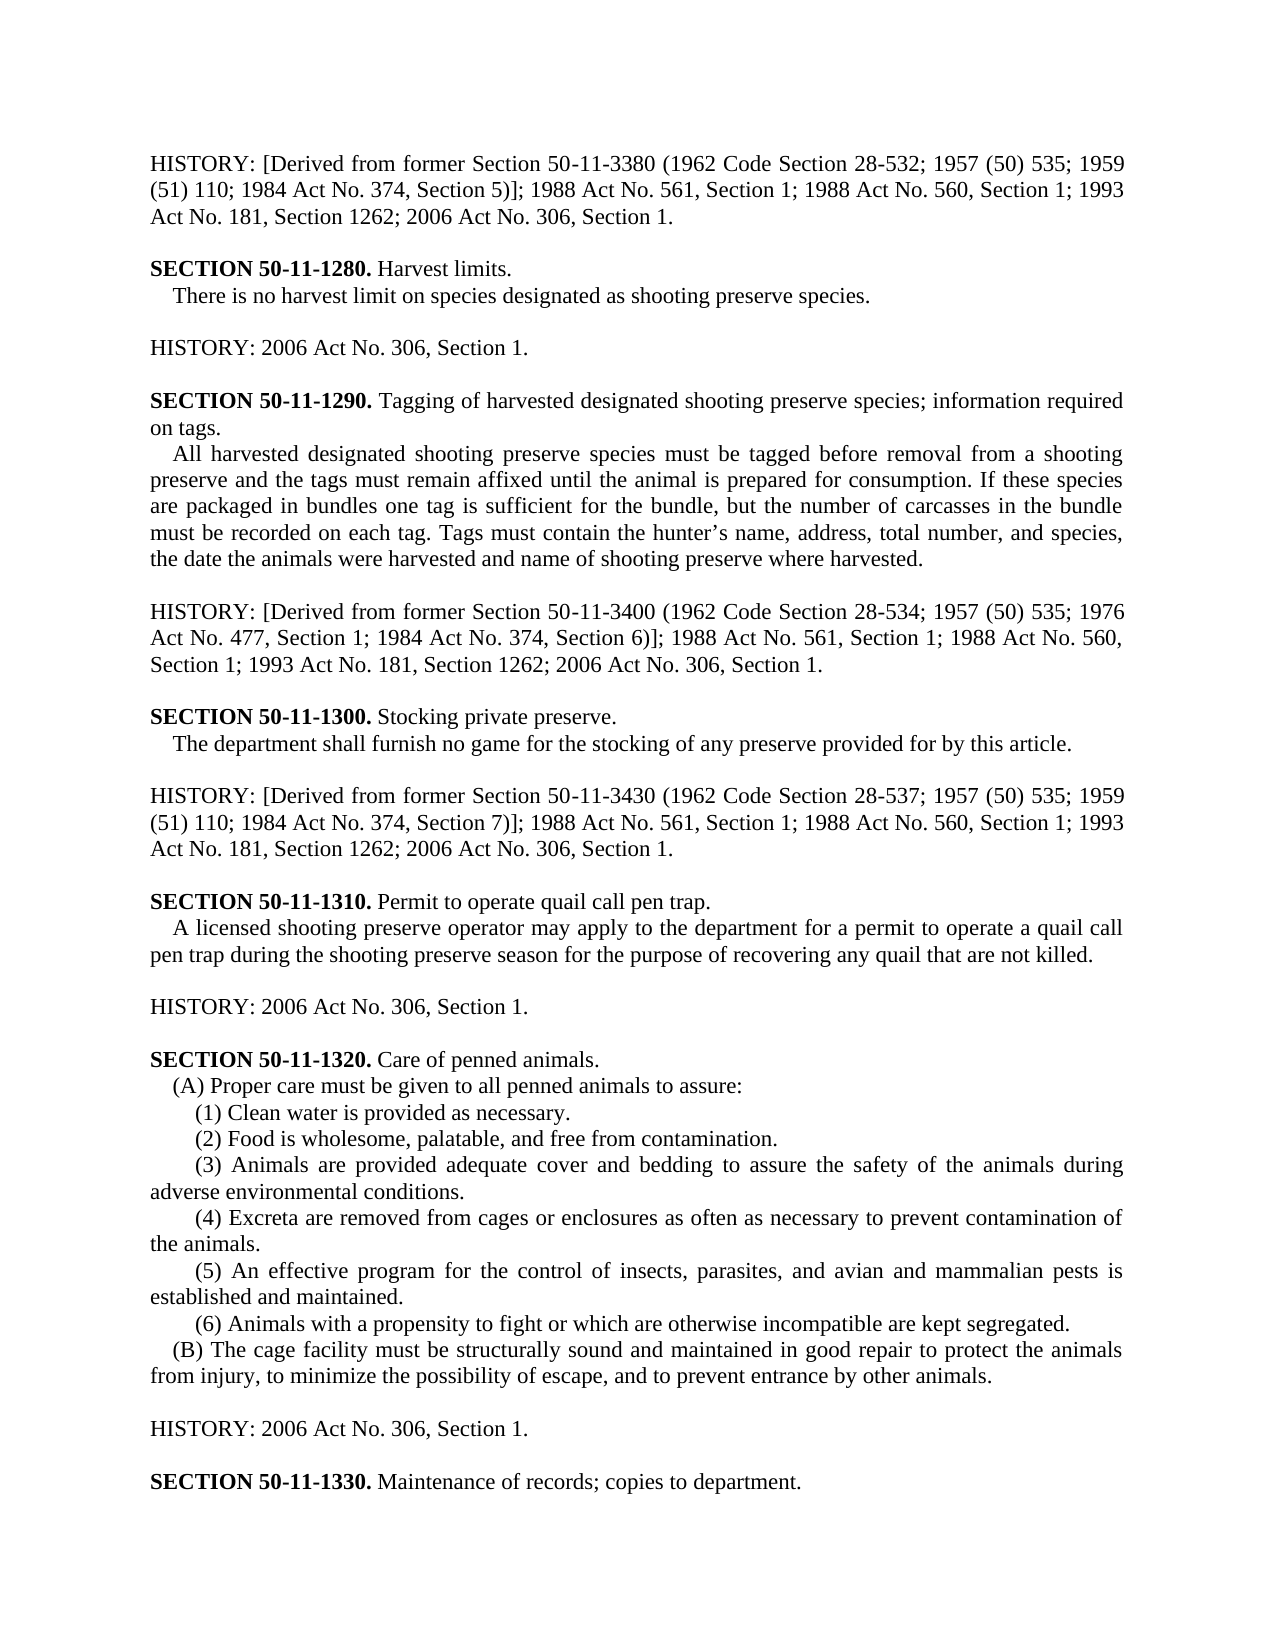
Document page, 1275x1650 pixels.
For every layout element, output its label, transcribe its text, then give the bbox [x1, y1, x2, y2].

text (3) Animals are provided adequate cover and bedding to assure the safety of the animals during adverse environmental conditions. [150, 1151, 1125, 1204]
text SECTION 50-11-1330. Maintenance of records; copies to department. [150, 1468, 1125, 1494]
text (1) Clean water is provided as necessary. [150, 1099, 1125, 1125]
text SECTION 50-11-1300. Stocking private preserve. [150, 703, 1125, 730]
text HISTORY: [Derived from former Section 50-11-3430 (1962 Code Section 28-537; 1957 (50) 535; 1959 (51) 110; 1984 Act No. 374, Section 7)]; 1988 Act No. 561, Section 1; 1988 Act No. 560, Section 1; 1993 Act No. 181, Section 1262; 2006 Act No. 306, Section 1. [150, 782, 1125, 862]
text HISTORY: 2006 Act No. 306, Section 1. [150, 334, 1125, 361]
text SECTION 50-11-1290. Tagging of harvested designated shooting preserve species; information required on tags. [150, 387, 1125, 440]
text HISTORY: [Derived from former Section 50-11-3380 (1962 Code Section 28-532; 1957 (50) 535; 1959 (51) 110; 1984 Act No. 374, Section 5)]; 1988 Act No. 561, Section 1; 1988 Act No. 560, Section 1; 1993 Act No. 181, Section 1262; 2006 Act No. 306, Section 1. [150, 150, 1125, 229]
text (B) The cage facility must be structurally sound and maintained in good repair to protect the animals from injury, to minimize the possibility of escape, and to prevent entrance by other animals. [150, 1336, 1125, 1389]
text (A) Proper care must be given to all penned animals to assure: [150, 1072, 1125, 1099]
text HISTORY: [Derived from former Section 50-11-3400 (1962 Code Section 28-534; 1957 (50) 535; 1976 Act No. 477, Section 1; 1984 Act No. 374, Section 6)]; 1988 Act No. 561, Section 1; 1988 Act No. 560, Section 1; 1993 Act No. 181, Section 1262; 2006 Act No. 306, Section 1. [150, 598, 1125, 677]
text SECTION 50-11-1310. Permit to operate quail call pen trap. [150, 888, 1125, 914]
text (6) Animals with a propensity to fight or which are otherwise incompatible are kept segregated. [150, 1309, 1125, 1336]
text HISTORY: 2006 Act No. 306, Section 1. [150, 993, 1125, 1020]
text HISTORY: 2006 Act No. 306, Section 1. [150, 1415, 1125, 1441]
text All harvested designated shooting preserve species must be tagged before removal from a shooting preserve and the tags must remain affixed until the animal is prepared for consumption. If these species are packaged in bundles one tag is sufficient for the bundle, but the number of carcasses in the bundle must be recorded on each tag. Tags must contain the hunter’s name, address, total number, and species, the date the animals were harvested and name of shooting preserve where harvested. [150, 440, 1125, 572]
text There is no harvest limit on species designated as shooting preserve species. [150, 282, 1125, 308]
text (4) Excreta are removed from cages or enclosures as often as necessary to prevent contamination of the animals. [150, 1204, 1125, 1257]
text SECTION 50-11-1280. Harvest limits. [150, 255, 1125, 282]
text (5) An effective program for the control of insects, parasites, and avian and mammalian pests is established and maintained. [150, 1257, 1125, 1309]
text SECTION 50-11-1320. Care of penned animals. [150, 1046, 1125, 1072]
text A licensed shooting preserve operator may apply to the department for a permit to operate a quail call pen trap during the shooting preserve season for the purpose of recovering any quail that are not killed. [150, 914, 1125, 967]
text The department shall furnish no game for the stocking of any preserve provided for by this article. [150, 730, 1125, 756]
text (2) Food is wholesome, palatable, and free from contamination. [150, 1125, 1125, 1151]
